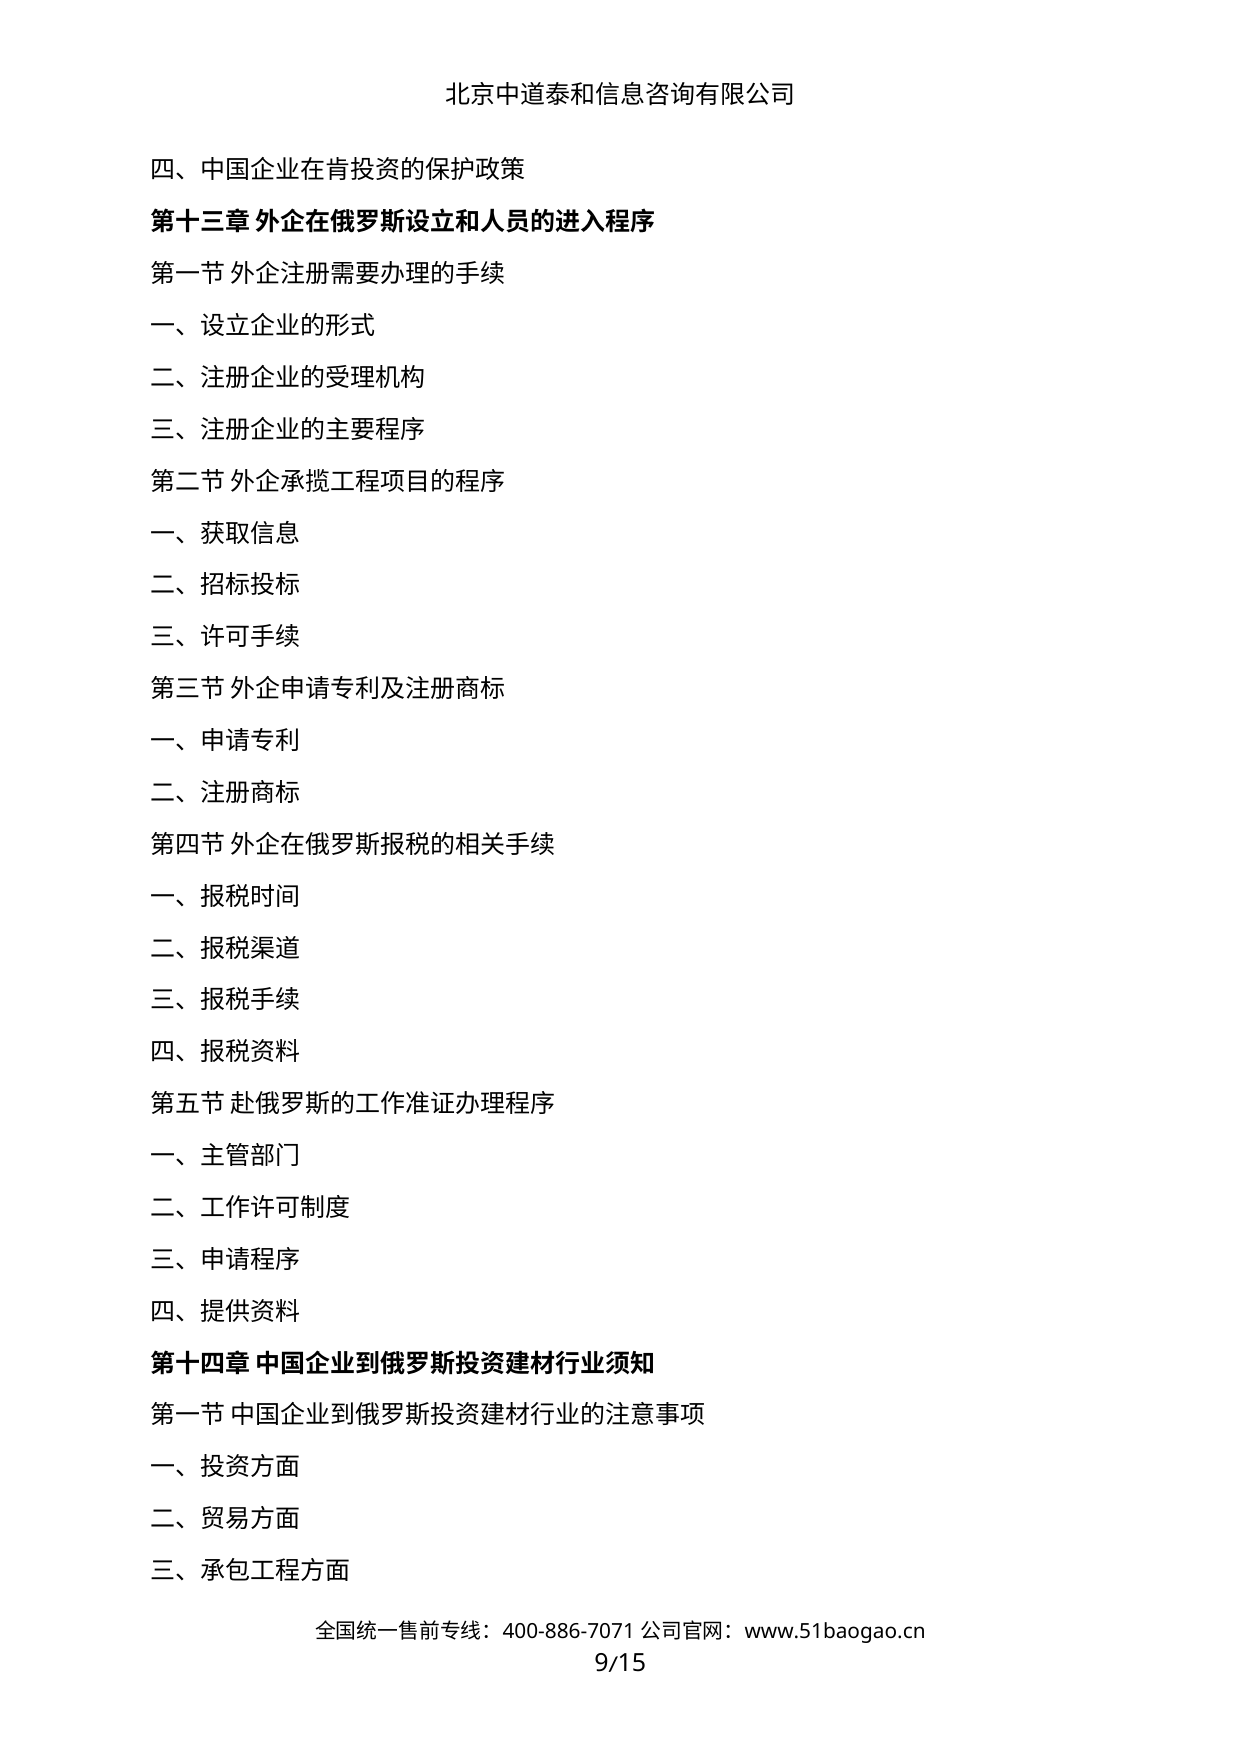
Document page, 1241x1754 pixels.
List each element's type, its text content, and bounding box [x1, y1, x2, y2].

text 一、投资方面 [150, 1447, 1090, 1483]
text 第十四章 中国企业到俄罗斯投资建材行业须知 [150, 1343, 1090, 1379]
text 第五节 赴俄罗斯的工作准证办理程序 [150, 1084, 1090, 1120]
text 二、工作许可制度 [150, 1187, 1090, 1224]
text 四、提供资料 [150, 1291, 1090, 1327]
text 第三节 外企申请专利及注册商标 [150, 669, 1090, 705]
text 一、主管部门 [150, 1136, 1090, 1172]
text 第一节 外企注册需要办理的手续 [150, 254, 1090, 290]
text 四、中国企业在肯投资的保护政策 [150, 150, 1090, 186]
text 三、申请程序 [150, 1239, 1090, 1276]
text 一、获取信息 [150, 513, 1090, 549]
text 三、注册企业的主要程序 [150, 409, 1090, 446]
text 一、报税时间 [150, 876, 1090, 912]
text 第四节 外企在俄罗斯报税的相关手续 [150, 824, 1090, 861]
text 三、报税手续 [150, 980, 1090, 1016]
text 三、许可手续 [150, 617, 1090, 653]
text 第二节 外企承揽工程项目的程序 [150, 461, 1090, 497]
text 第十三章 外企在俄罗斯设立和人员的进入程序 [150, 202, 1090, 238]
text 四、报税资料 [150, 1032, 1090, 1068]
text 二、贸易方面 [150, 1499, 1090, 1535]
text 第一节 中国企业到俄罗斯投资建材行业的注意事项 [150, 1395, 1090, 1431]
text 一、申请专利 [150, 721, 1090, 757]
text 三、承包工程方面 [150, 1551, 1090, 1587]
text 二、注册商标 [150, 772, 1090, 809]
text 二、注册企业的受理机构 [150, 357, 1090, 394]
text 二、招标投标 [150, 565, 1090, 601]
text 一、设立企业的形式 [150, 306, 1090, 342]
text 二、报税渠道 [150, 928, 1090, 964]
